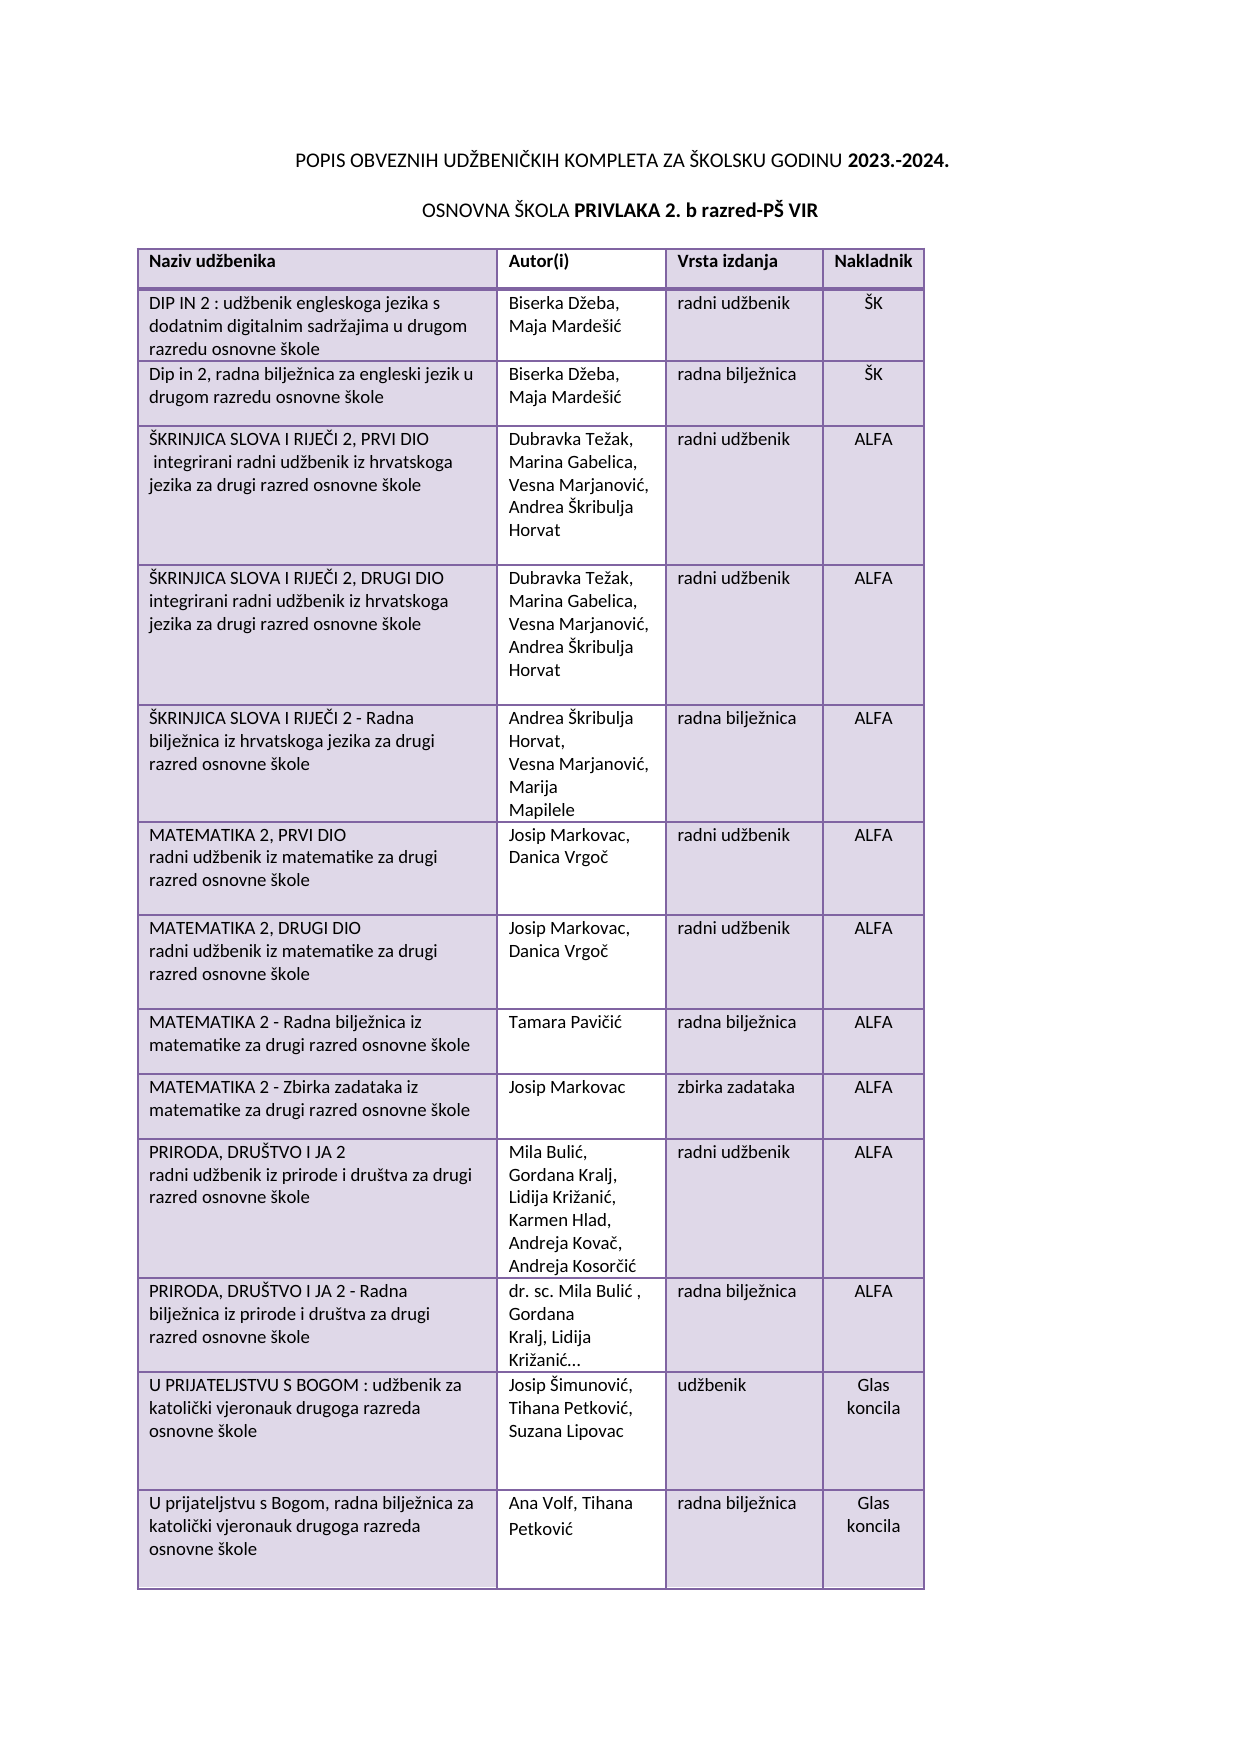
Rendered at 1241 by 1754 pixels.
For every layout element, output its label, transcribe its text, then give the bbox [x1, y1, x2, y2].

table_cell radna bilježnica [667, 1491, 822, 1587]
table_cell Mila Bulić, Gordana Kralj, Lidija Križanić, Karmen Hlad, Andreja Kovač, Andreja Kosorčić [498, 1140, 665, 1277]
table_cell radna bilježnica [667, 1010, 822, 1073]
table_cell Dubravka Težak, Marina Gabelica, Vesna Marjanović, Andrea Škribulja Horvat [498, 566, 665, 704]
table_cell Ana Volf, Tihana Petković [498, 1491, 665, 1587]
table_cell radna bilježnica [667, 362, 822, 425]
table_cell radni udžbenik [667, 291, 822, 360]
table_cell radna bilježnica [667, 1279, 822, 1371]
table_cell Josip Markovac [498, 1075, 665, 1138]
table_cell udžbenik [667, 1373, 822, 1489]
table_cell ŠKRINJICA SLOVA I RIJEČI 2, DRUGI DIO integrirani radni udžbenik iz hrvatskoga jezika za drugi razred osnovne škole [139, 566, 496, 704]
table_cell radni udžbenik [667, 823, 822, 914]
table_cell Andrea Škribulja Horvat, Vesna Marjanović, Marija Mapilele [498, 706, 665, 821]
table_cell Josip Šimunović, Tihana Petković, Suzana Lipovac [498, 1373, 665, 1489]
table_cell ALFA [824, 1010, 923, 1073]
table_cell ALFA [824, 1075, 923, 1138]
text POPIS OBVEZNIH UDŽBENIČKIH KOMPLETA ZA ŠKOLSKU GODINU 2023.-2024. [221, 148, 1093, 173]
table_header Naziv udžbenika [139, 250, 496, 287]
table_cell PRIRODA, DRUŠTVO I JA 2 - Radna bilježnica iz prirode i društva za drugi razred osnovne škole [139, 1279, 496, 1371]
table_cell ALFA [824, 427, 923, 564]
table_cell radni udžbenik [667, 566, 822, 704]
table_cell ALFA [824, 566, 923, 704]
table_cell U PRIJATELJSTVU S BOGOM : udžbenik za katolički vjeronauk drugoga razreda osnovne škole [139, 1373, 496, 1489]
table_cell Glas koncila [824, 1491, 923, 1587]
table_cell Tamara Pavičić [498, 1010, 665, 1073]
table_header Vrsta izdanja [667, 250, 822, 287]
table_cell Biserka Džeba, Maja Mardešić [498, 362, 665, 425]
table_cell radni udžbenik [667, 1140, 822, 1277]
table_cell radni udžbenik [667, 916, 822, 1008]
table_cell ŠK [824, 291, 923, 360]
table_cell Josip Markovac, Danica Vrgoč [498, 916, 665, 1008]
table_cell Dubravka Težak, Marina Gabelica, Vesna Marjanović, Andrea Škribulja Horvat [498, 427, 665, 564]
table_cell Josip Markovac, Danica Vrgoč [498, 823, 665, 914]
table_cell ŠKRINJICA SLOVA I RIJEČI 2 - Radna bilježnica iz hrvatskoga jezika za drugi razred osnovne škole [139, 706, 496, 821]
table_cell MATEMATIKA 2, PRVI DIO radni udžbenik iz matematike za drugi razred osnovne škole [139, 823, 496, 914]
table_cell radna bilježnica [667, 706, 822, 821]
table_cell zbirka zadataka [667, 1075, 822, 1138]
table_cell Glas koncila [824, 1373, 923, 1489]
table_cell MATEMATIKA 2, DRUGI DIO radni udžbenik iz matematike za drugi razred osnovne škole [139, 916, 496, 1008]
table_cell MATEMATIKA 2 - Radna bilježnica iz matematike za drugi razred osnovne škole [139, 1010, 496, 1073]
table_cell Biserka Džeba, Maja Mardešić [498, 291, 665, 360]
table_cell ALFA [824, 823, 923, 914]
table_cell PRIRODA, DRUŠTVO I JA 2 radni udžbenik iz prirode i društva za drugi razred osnovne škole [139, 1140, 496, 1277]
table_cell ALFA [824, 706, 923, 821]
table_header Nakladnik [824, 250, 923, 287]
table_cell ALFA [824, 1279, 923, 1371]
table_cell Dip in 2, radna bilježnica za engleski jezik u drugom razredu osnovne škole [139, 362, 496, 425]
table_cell radni udžbenik [667, 427, 822, 564]
table_cell MATEMATIKA 2 - Zbirka zadataka iz matematike za drugi razred osnovne škole [139, 1075, 496, 1138]
table_cell DIP IN 2 : udžbenik engleskoga jezika s dodatnim digitalnim sadržajima u drugom razredu osnovne škole [139, 291, 496, 360]
table_cell ALFA [824, 1140, 923, 1277]
text OSNOVNA ŠKOLA PRIVLAKA 2. b razred-PŠ VIR [148, 198, 1093, 223]
table_cell ALFA [824, 916, 923, 1008]
table_cell U prijateljstvu s Bogom, radna bilježnica za katolički vjeronauk drugoga razreda osnovne škole [139, 1491, 496, 1587]
table_header Autor(i) [498, 250, 665, 287]
table_cell ŠKRINJICA SLOVA I RIJEČI 2, PRVI DIO integrirani radni udžbenik iz hrvatskoga jezika za drugi razred osnovne škole [139, 427, 496, 564]
table_cell dr. sc. Mila Bulić , Gordana Kralj, Lidija Križanić… [498, 1279, 665, 1371]
table_cell ŠK [824, 362, 923, 425]
